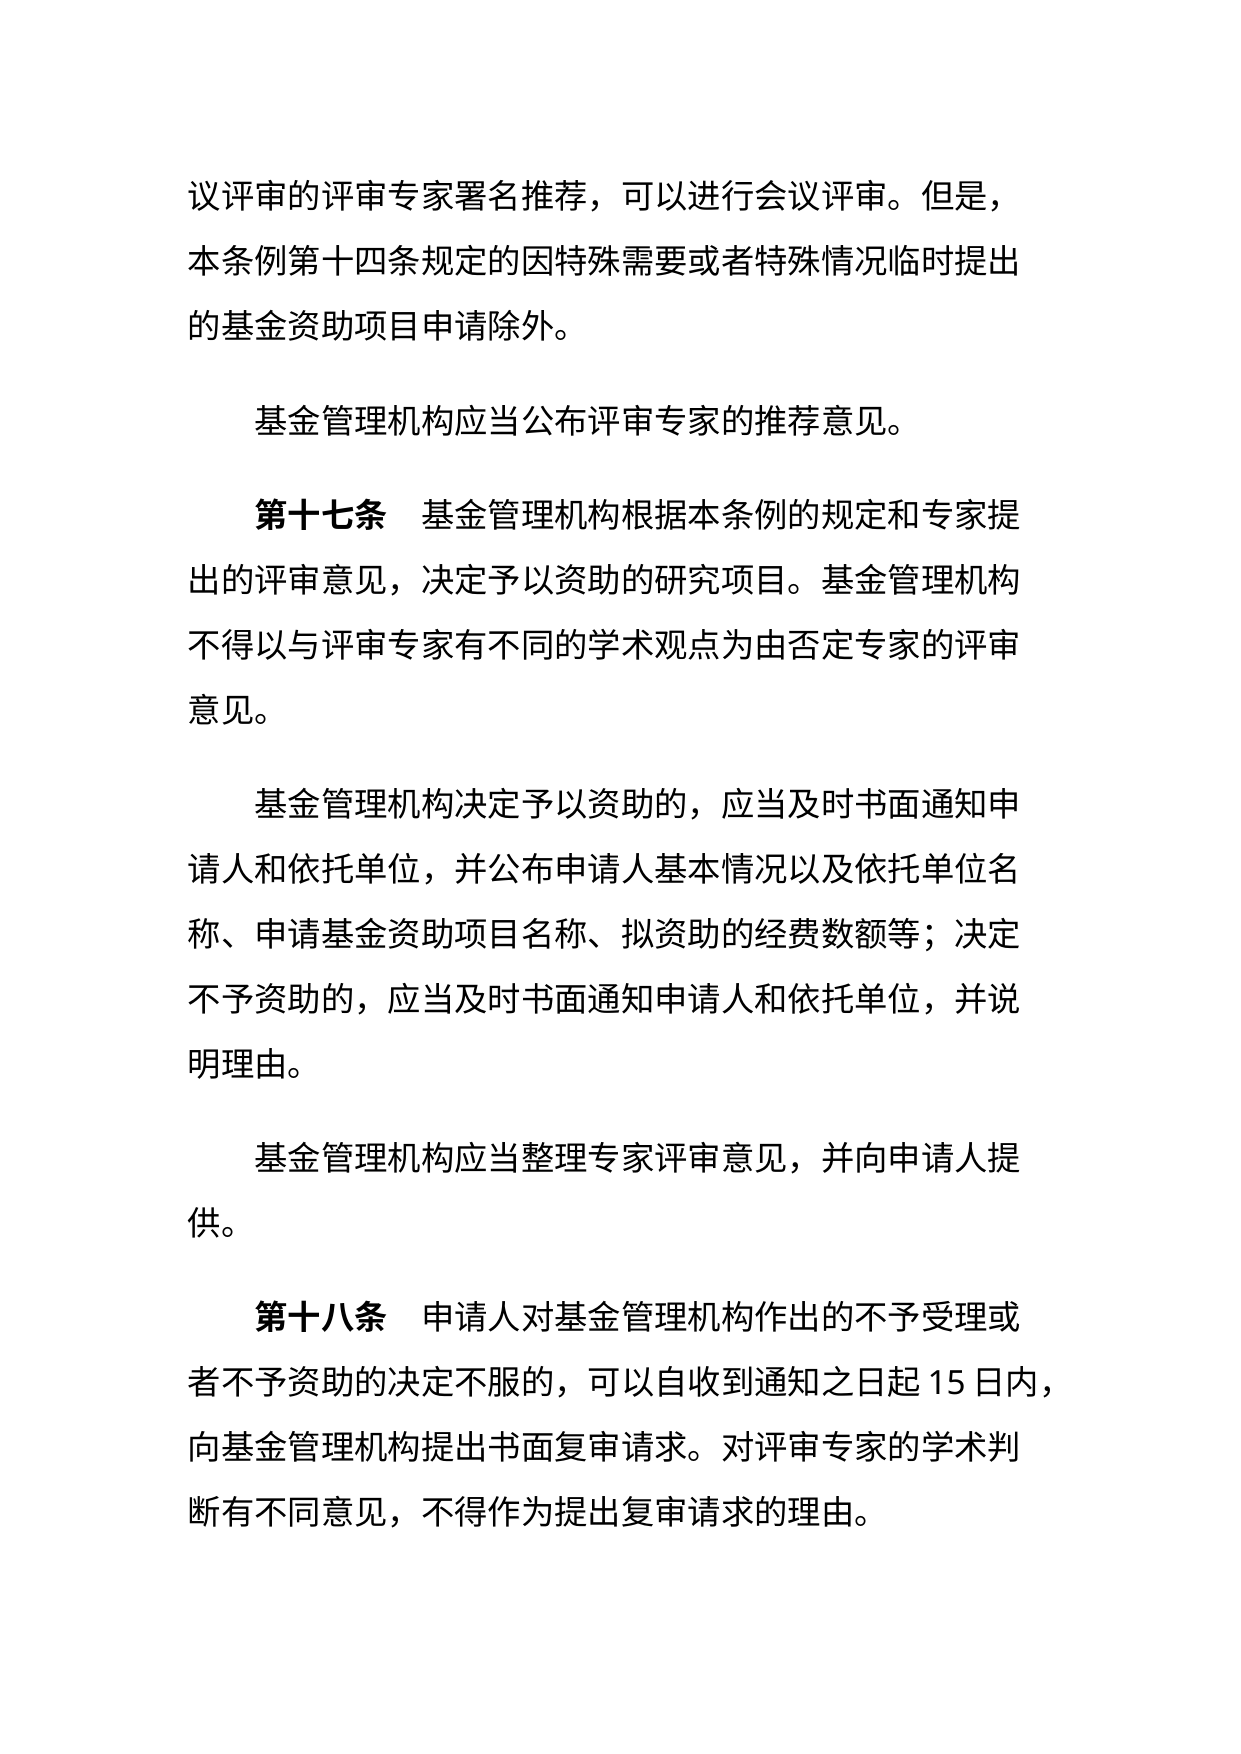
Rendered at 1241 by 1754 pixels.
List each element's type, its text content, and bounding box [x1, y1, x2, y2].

text 基金管理机构决定予以资助的，应当及时书面通知申请人和依托单位，并公布申请人基本情况以及依托单位名称、申请基金资助项目名称、拟资助的经费数额等；决定不予资助的，应当及时书面通知申请人和依托单位，并说明理由。 [187, 769, 1053, 1094]
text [187, 162, 1053, 357]
text 第十八条 申请人对基金管理机构作出的不予受理或者不予资助的决定不服的，可以自收到通知之日起15日内，向基金管理机构提出书面复审请求。对评审专家的学术判断有不同意见，不得作为提出复审请求的理由。 [187, 1283, 1053, 1543]
text 第十七条 基金管理机构根据本条例的规定和专家提出的评审意见，决定予以资助的研究项目。基金管理机构不得以与评审专家有不同的学术观点为由否定专家的评审意见。 [187, 480, 1053, 740]
text 基金管理机构应当整理专家评审意见，并向申请人提供。 [187, 1124, 1053, 1254]
text 基金管理机构应当公布评审专家的推荐意见。 [187, 386, 1053, 451]
